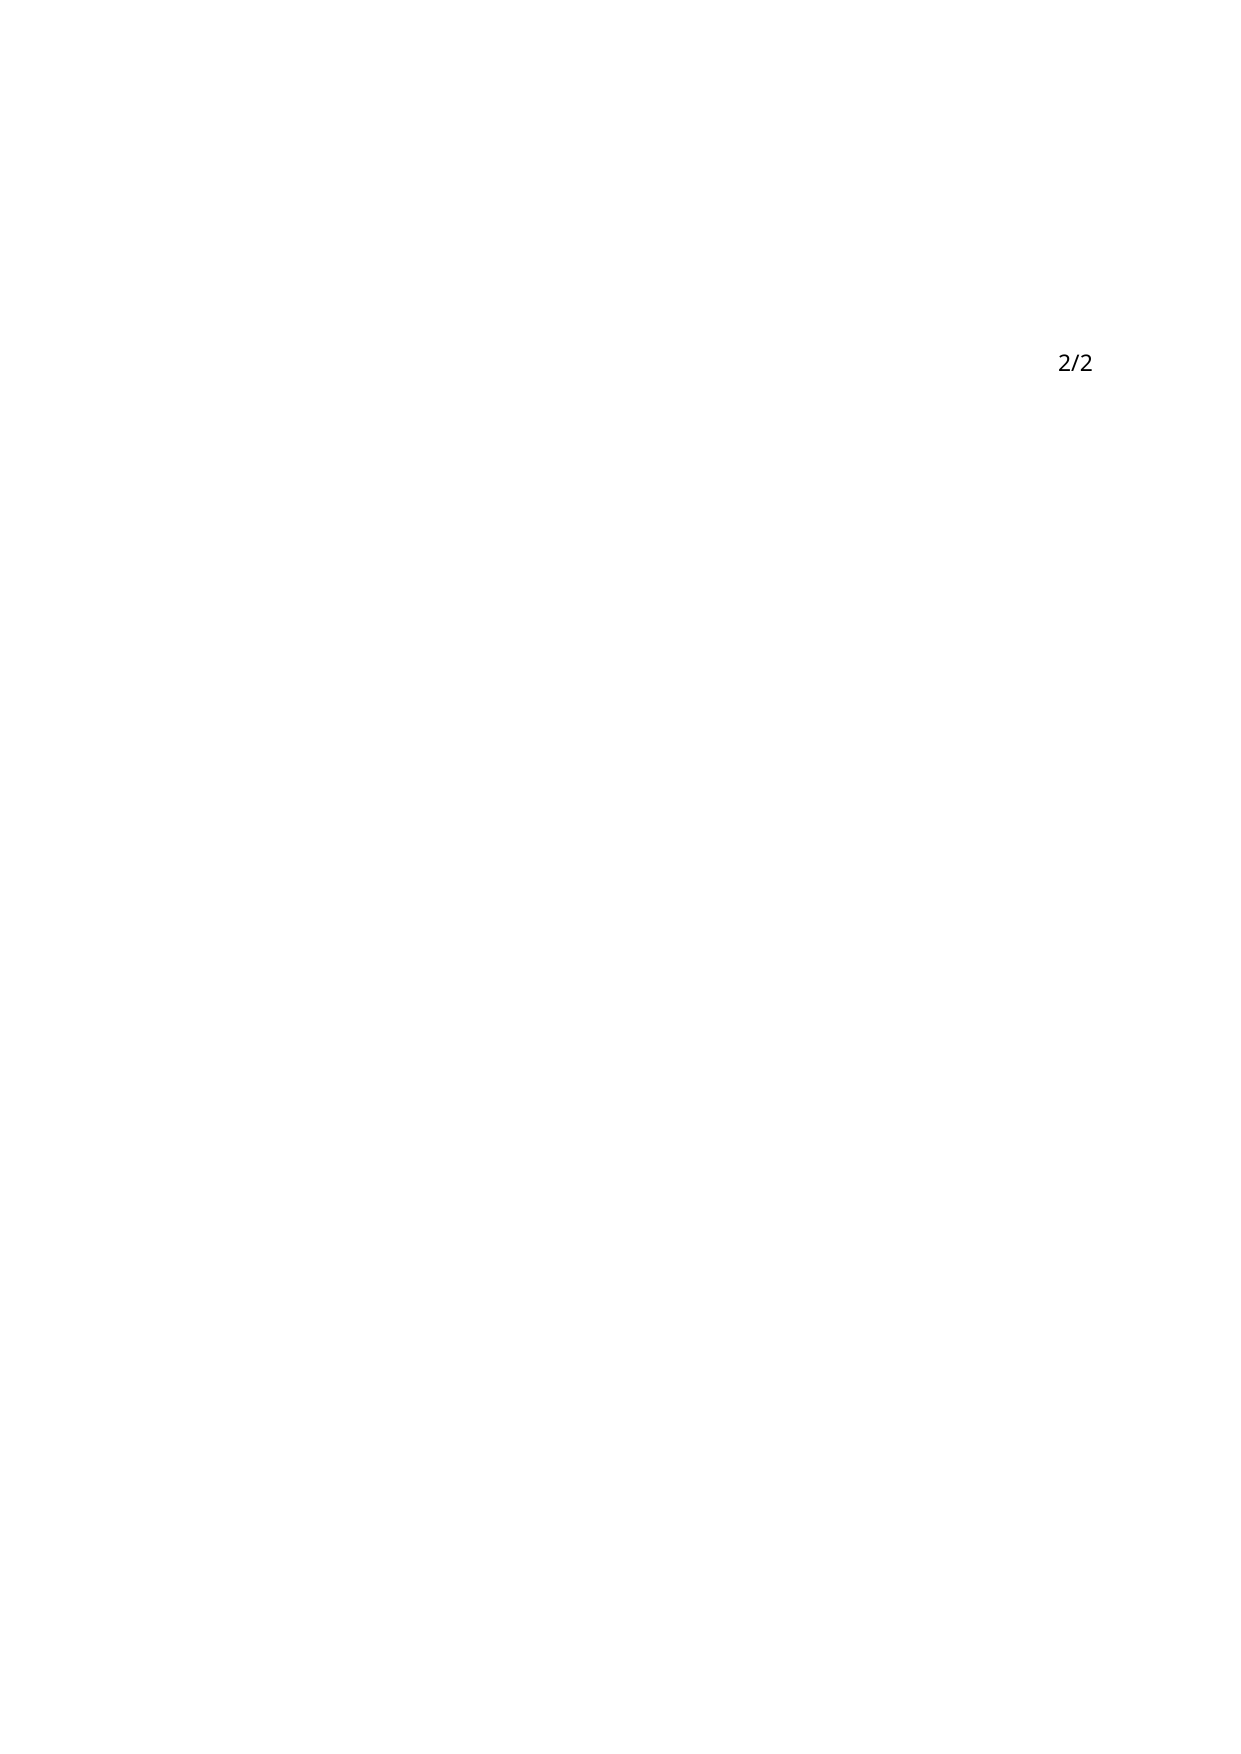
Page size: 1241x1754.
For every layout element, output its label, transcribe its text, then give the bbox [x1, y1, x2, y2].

text 2/2 [148, 347, 1093, 378]
